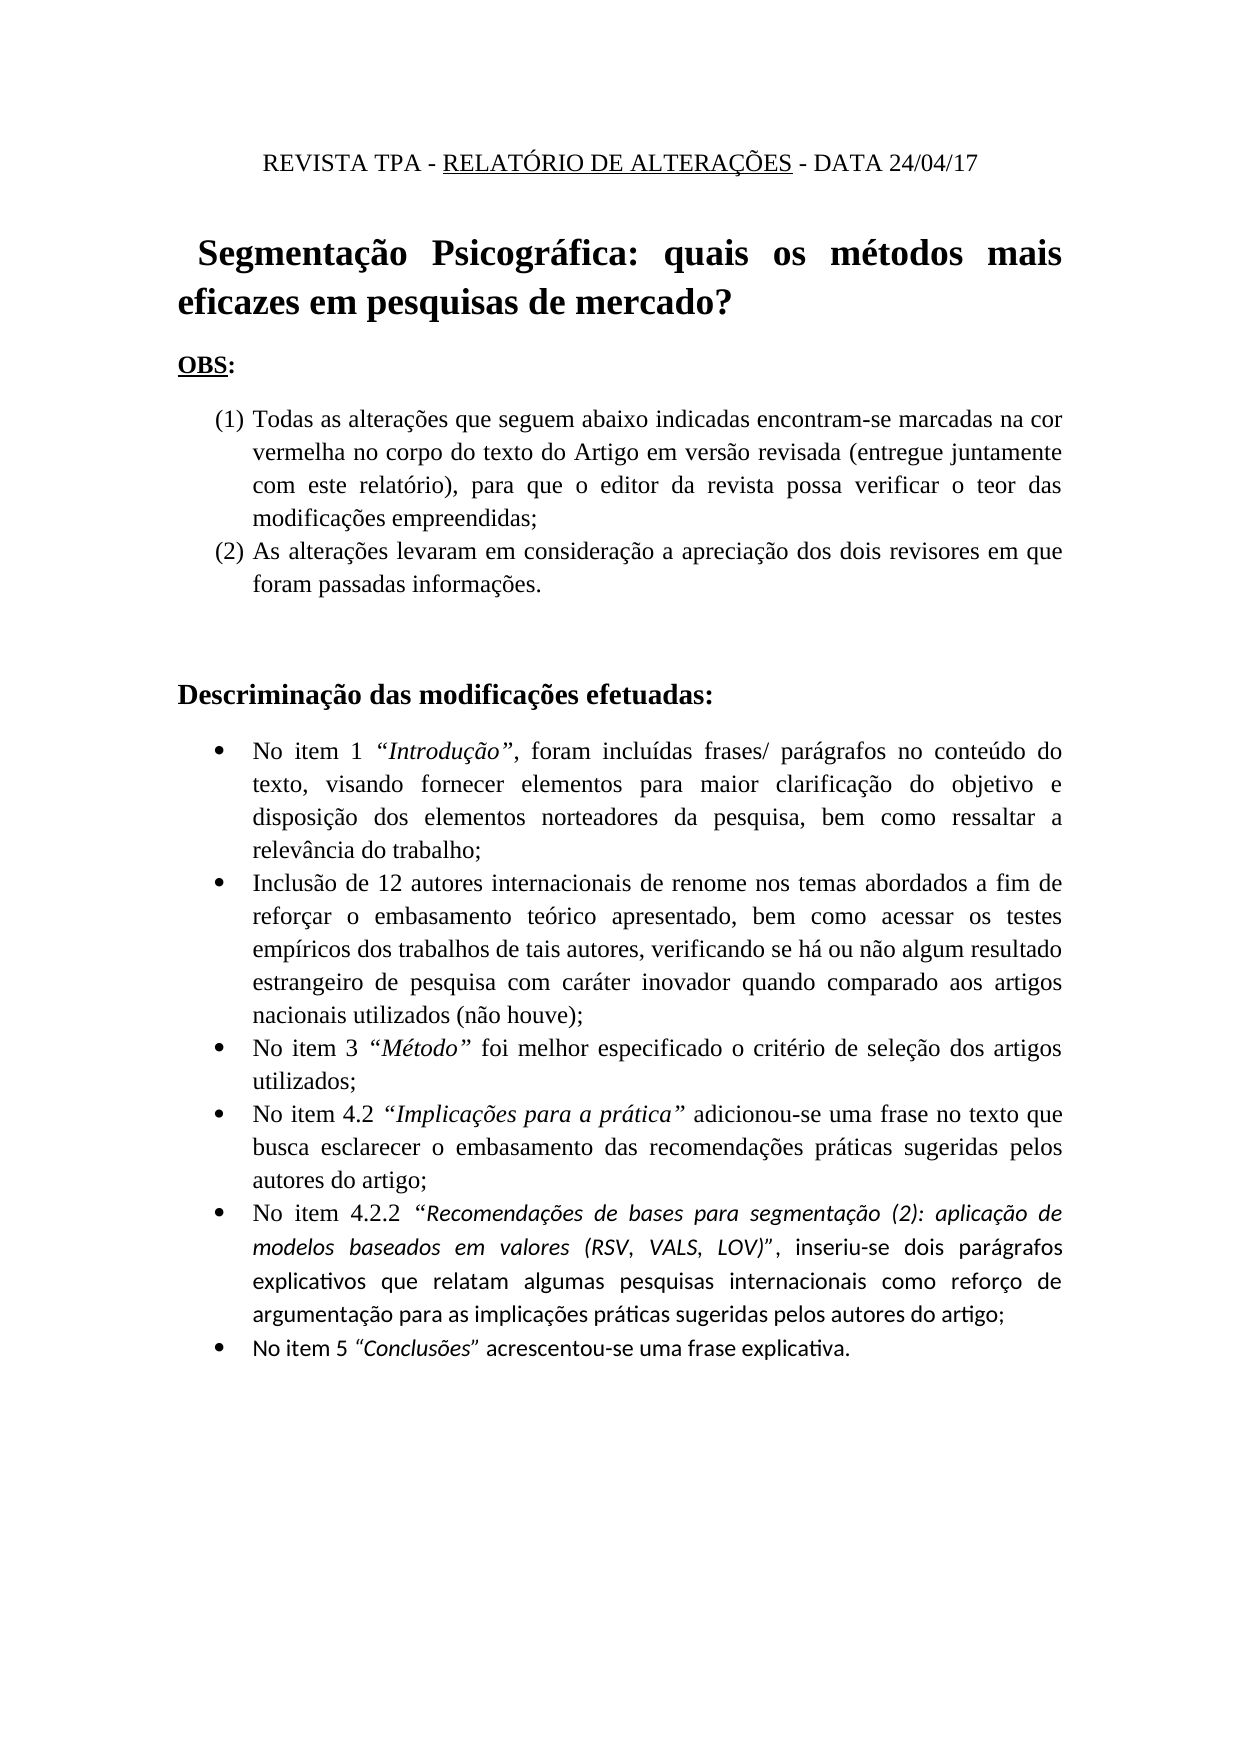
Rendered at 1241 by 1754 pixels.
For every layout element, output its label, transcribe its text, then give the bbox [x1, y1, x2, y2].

list No item 1 “Introdução”, foram incluídas frases/ parágrafos no conteúdo do texto, visando fornecer elementos para maior clarificação do objetivo e disposição dos elementos norteadores da pesquisa, bem como ressaltar a relevância do trabalho; [215, 736, 1063, 864]
list No item 4.2.2 “Recomendações de bases para segmentação (2): aplicação de modelos baseados em valores (RSV, VALS, LOV)”, inseriu-se dois parágrafos explicativos que relatam algumas pesquisas internacionais como reforço de argumentação para as implicações práticas sugeridas pelos autores do artigo; [215, 1198, 1063, 1329]
list No item 4.2 “Implicações para a prática” adicionou-se uma frase no texto que busca esclarecer o embasamento das recomendações práticas sugeridas pelos autores do artigo; [215, 1099, 1063, 1194]
list As alterações levaram em consideração a apreciação dos dois revisores em que foram passadas informações. [215, 536, 1063, 598]
list No item 5 “Conclusões” acrescentou-se uma frase explicativa. [215, 1333, 1063, 1362]
text OBS: [177, 350, 1063, 379]
list Inclusão de 12 autores internacionais de renome nos temas abordados a fim de reforçar o embasamento teórico apresentado, bem como acessar os testes empíricos dos trabalhos de tais autores, verificando se há ou não algum resultado estrangeiro de pesquisa com caráter inovador quando comparado aos artigos nacionais utilizados (não houve); [215, 868, 1063, 1029]
text REVISTA TPA - RELATÓRIO DE ALTERAÇÕES - DATA 24/04/17 [177, 148, 1063, 176]
text Segmentação Psicográfica: quais os métodos mais eficazes em pesquisas de mercado? [177, 230, 1063, 323]
text Descriminação das modificações efetuadas: [177, 677, 1063, 710]
list No item 3 “Método” foi melhor especificado o critério de seleção dos artigos utilizados; [215, 1033, 1063, 1095]
list Todas as alterações que seguem abaixo indicadas encontram-se marcadas na cor vermelha no corpo do texto do Artigo em versão revisada (entregue juntamente com este relatório), para que o editor da revista possa verificar o teor das modificações empreendidas; [215, 404, 1063, 532]
